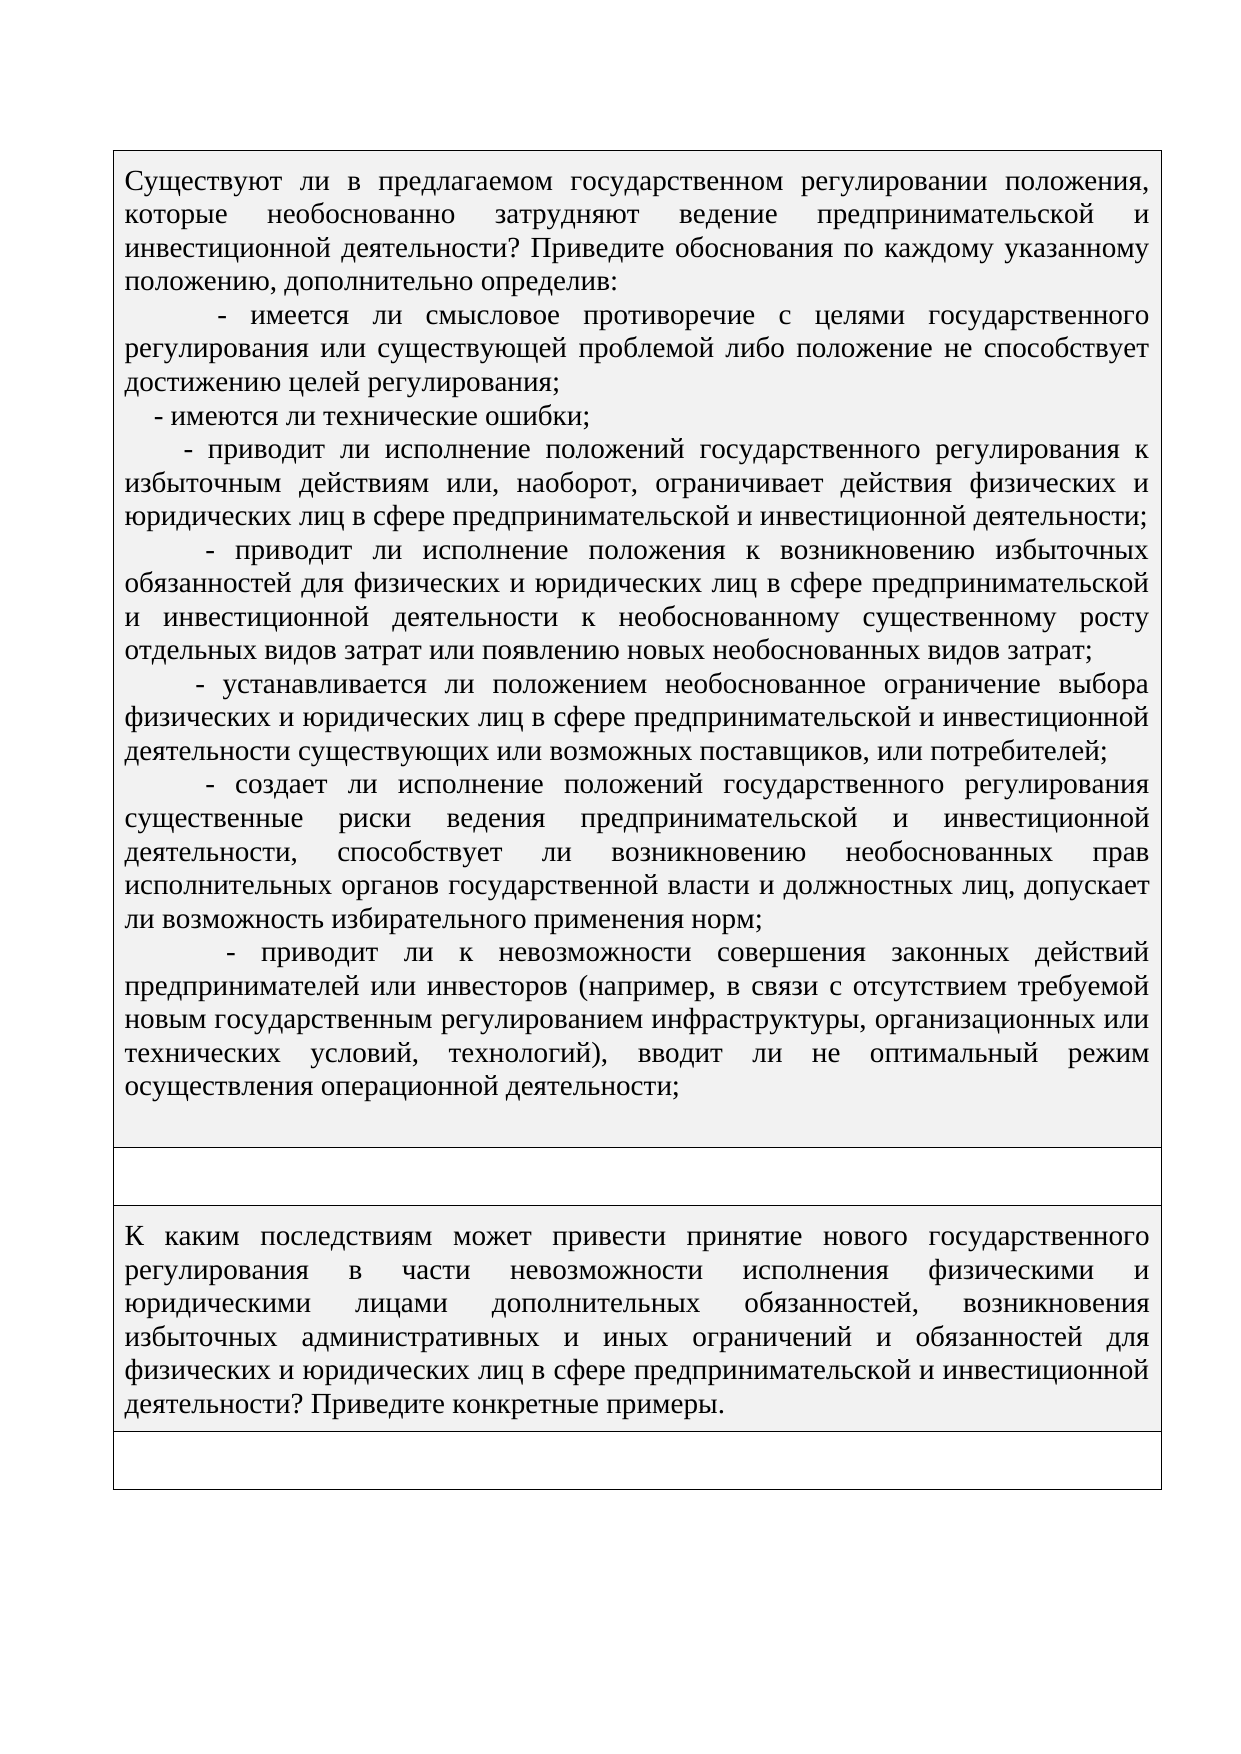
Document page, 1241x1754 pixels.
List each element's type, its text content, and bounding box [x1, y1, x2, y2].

table_cell Существуют ли в предлагаемом государственном регулировании положения, которые необоснованно затрудняют ведение предпринимательской и инвестиционной деятельности? Приведите обоснования по каждому указанному положению, дополнительно определив: - имеется ли смысловое противоречие с целями государственного регулирования или существующей проблемой либо положение не способствует достижению целей регулирования; - имеются ли технические ошибки; - приводит ли исполнение положений государственного регулирования к избыточным действиям или, наоборот, ограничивает действия физических и юридических лиц в сфере предпринимательской и инвестиционной деятельности; - приводит ли исполнение положения к возникновению избыточных обязанностей для физических и юридических лиц в сфере предпринимательской и инвестиционной деятельности к необоснованному существенному росту отдельных видов затрат или появлению новых необоснованных видов затрат; - устанавливается ли положением необоснованное ограничение выбора физических и юридических лиц в сфере предпринимательской и инвестиционной деятельности существующих или возможных поставщиков, или потребителей; - создает ли исполнение положений государственного регулирования существенные риски ведения предпринимательской и инвестиционной деятельности, способствует ли возникновению необоснованных прав исполнительных органов государственной власти и должностных лиц, допускает ли возможность избирательного применения норм; - приводит ли к невозможности совершения законных действий предпринимателей или инвесторов (например, в связи с отсутствием требуемой новым государственным регулированием инфраструктуры, организационных или технических условий, технологий), вводит ли не оптимальный режим осуществления операционной деятельности; [114, 151, 1161, 1147]
table_cell [114, 1432, 1161, 1489]
table_cell [114, 1148, 1161, 1205]
table_cell К каким последствиям может привести принятие нового государственного регулирования в части невозможности исполнения физическими и юридическими лицами дополнительных обязанностей, возникновения избыточных административных и иных ограничений и обязанностей для физических и юридических лиц в сфере предпринимательской и инвестиционной деятельности? Приведите конкретные примеры. [114, 1206, 1161, 1431]
